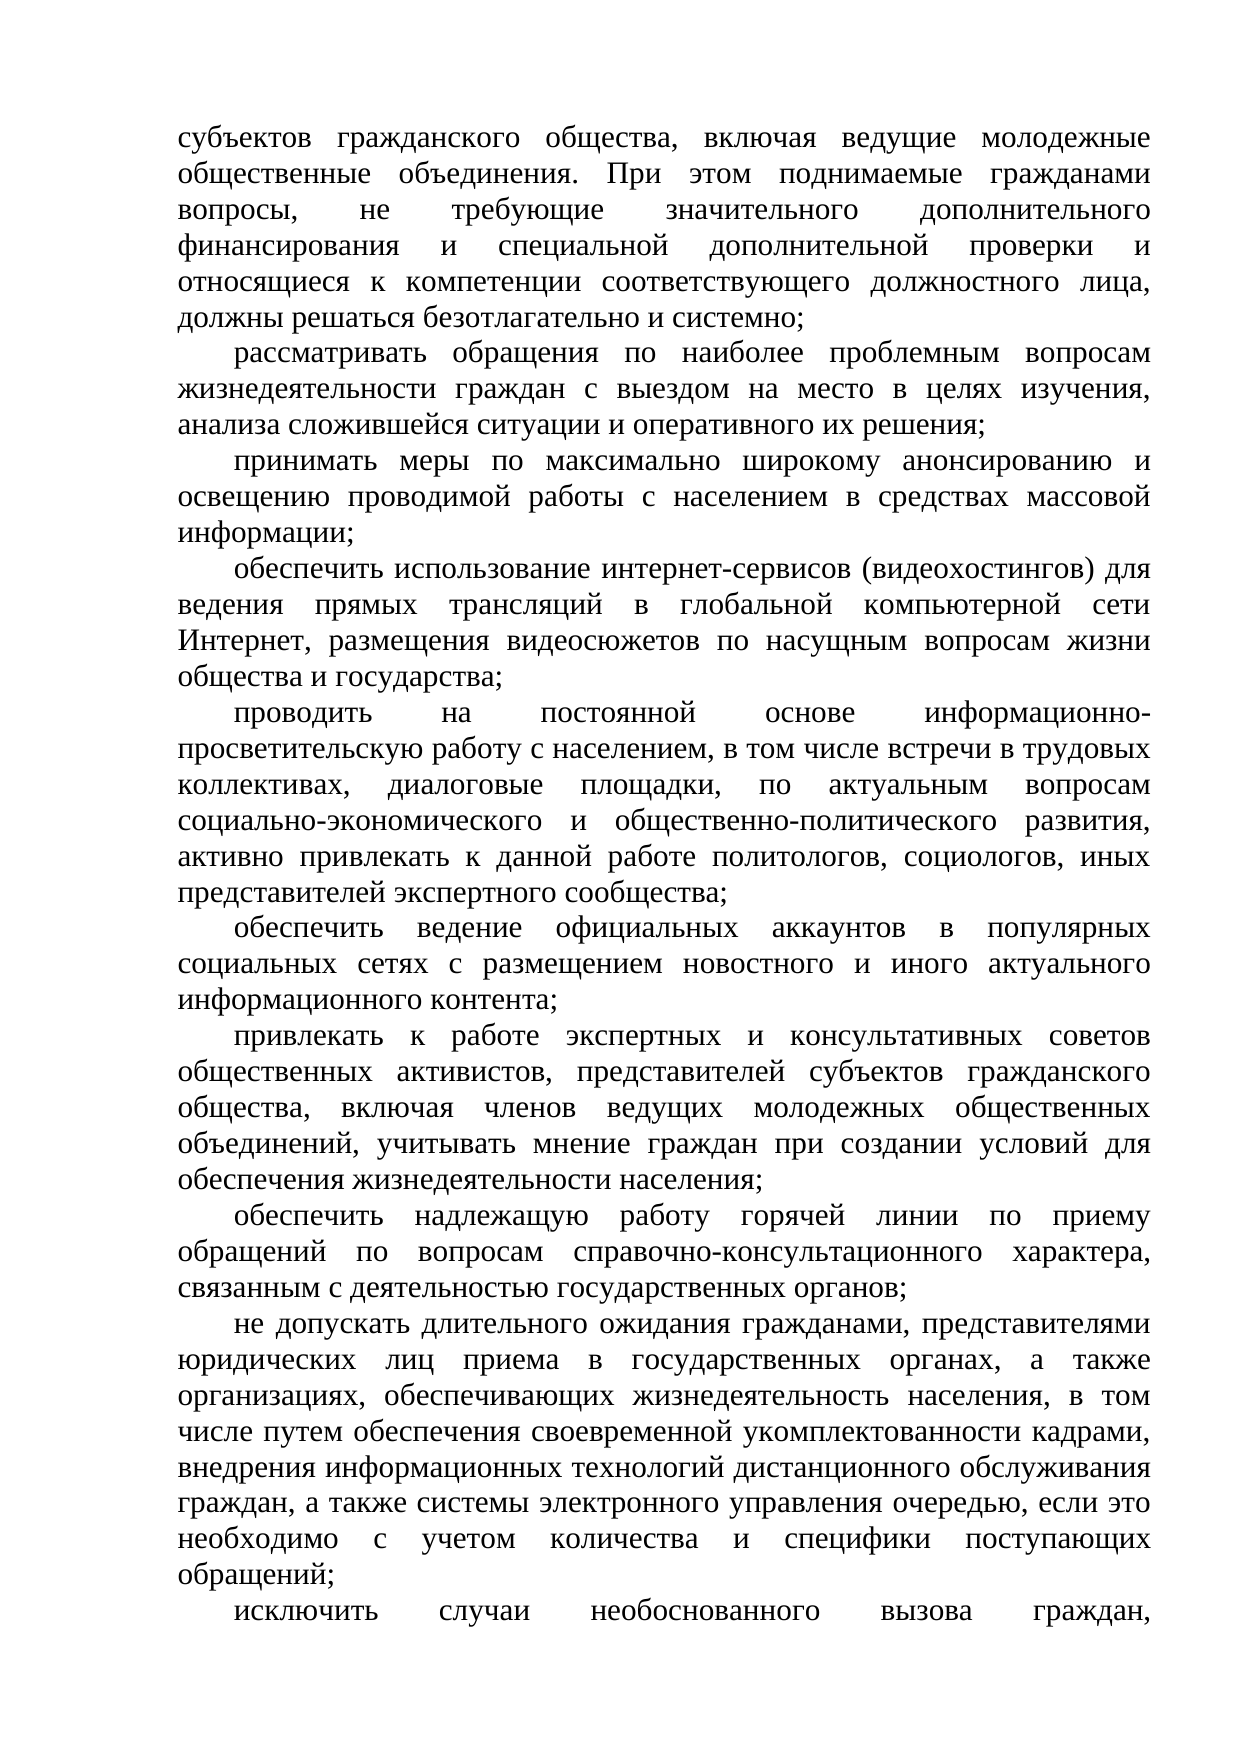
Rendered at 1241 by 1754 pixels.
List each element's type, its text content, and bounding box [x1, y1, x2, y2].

text не допускать длительного ожидания гражданами, представителями юридических лиц приема в государственных органах, а также организациях, обеспечивающих жизнедеятельность населения, в том числе путем обеспечения своевременной укомплектованности кадрами, внедрения информационных технологий дистанционного обслуживания граждан, а также системы электронного управления очередью, если это необходимо с учетом количества и специфики поступающих обращений; [177, 1304, 1152, 1592]
text обеспечить надлежащую работу горячей линии по приему обращений по вопросам справочно-консультационного характера, связанным с деятельностью государственных органов; [177, 1196, 1152, 1304]
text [177, 118, 1152, 334]
text рассматривать обращения по наиболее проблемным вопросам жизнедеятельности граждан с выездом на место в целях изучения, анализа сложившейся ситуации и оперативного их решения; [177, 334, 1152, 442]
text привлекать к работе экспертных и консультативных советов общественных активистов, представителей субъектов гражданского общества, включая членов ведущих молодежных общественных объединений, учитывать мнение граждан при создании условий для обеспечения жизнедеятельности населения; [177, 1017, 1152, 1196]
text обеспечить ведение официальных аккаунтов в популярных социальных сетях с размещением новостного и иного актуального информационного контента; [177, 909, 1152, 1017]
text принимать меры по максимально широкому анонсированию и освещению проводимой работы с населением в средствах массовой информации; [177, 442, 1152, 549]
text проводить на постоянной основе информационно-просветительскую работу с населением, в том числе встречи в трудовых коллективах, диалоговые площадки, по актуальным вопросам социально-экономического и общественно-политического развития, активно привлекать к данной работе политологов, социологов, иных представителей экспертного сообщества; [177, 693, 1152, 909]
text обеспечить использование интернет-сервисов (видеохостингов) для ведения прямых трансляций в глобальной компьютерной сети Интернет, размещения видеосюжетов по насущным вопросам жизни общества и государства; [177, 549, 1152, 693]
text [177, 1592, 1152, 1627]
